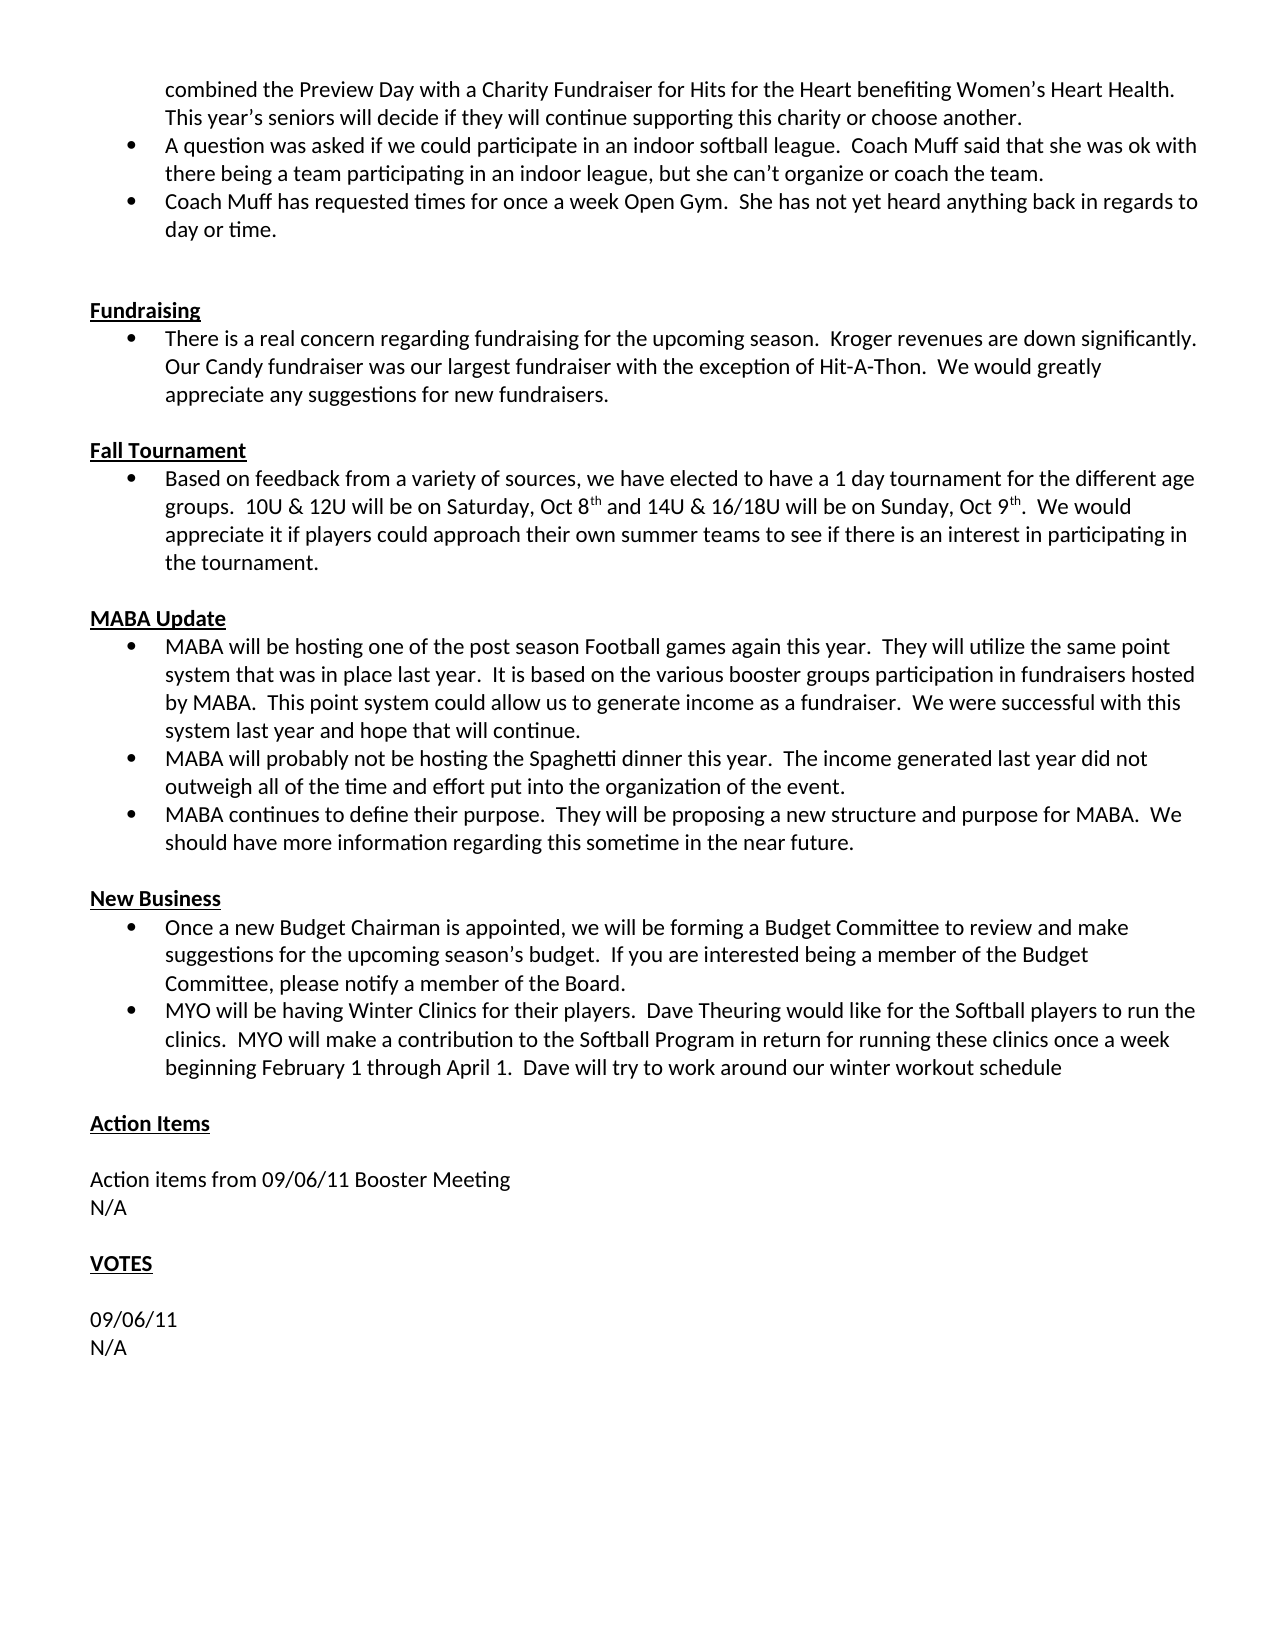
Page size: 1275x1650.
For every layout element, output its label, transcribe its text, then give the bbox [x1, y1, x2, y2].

text Action Items [90, 1109, 1200, 1137]
list There is a real concern regarding fundraising for the upcoming season. Kroger revenues are down significantly. Our Candy fundraiser was our largest fundraiser with the exception of Hit-A-Thon. We would greatly appreciate any suggestions for new fundraisers. [127, 324, 1200, 408]
list MABA will be hosting one of the post season Football games again this year. They will utilize the same point system that was in place last year. It is based on the various booster groups participation in fundraisers hosted by MABA. This point system could allow us to generate income as a fundraiser. We were successful with this system last year and hope that will continue. [127, 632, 1200, 744]
list A question was asked if we could participate in an indoor softball league. Coach Muff said that she was ok with there being a team participating in an indoor league, but she can’t organize or coach the team. [127, 131, 1200, 187]
text Fall Tournament [90, 436, 1200, 464]
text 09/06/11 [90, 1305, 1200, 1333]
text N/A [90, 1333, 1200, 1361]
list MABA will probably not be hosting the Spaghetti dinner this year. The income generated last year did not outweigh all of the time and effort put into the organization of the event. [127, 744, 1200, 801]
list Once a new Budget Chairman is appointed, we will be forming a Budget Committee to review and make suggestions for the upcoming season’s budget. If you are interested being a member of the Budget Committee, please notify a member of the Board. [127, 913, 1200, 997]
list MABA continues to define their purpose. They will be proposing a new structure and purpose for MABA. We should have more information regarding this sometime in the near future. [127, 801, 1200, 857]
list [127, 75, 1200, 131]
text MABA Update [90, 604, 1200, 632]
text Action items from 09/06/11 Booster Meeting [90, 1165, 1200, 1193]
text VOTES [90, 1249, 1200, 1277]
list Coach Muff has requested times for once a week Open Gym. She has not yet heard anything back in regards to day or time. [127, 187, 1200, 243]
text Fundraising [90, 296, 1200, 324]
text New Business [90, 884, 1200, 913]
list Based on feedback from a variety of sources, we have elected to have a 1 day tournament for the different age groups. 10U & 12U will be on Saturday, Oct 8th and 14U & 16/18U will be on Sunday, Oct 9th. We would appreciate it if players could approach their own summer teams to see if there is an interest in participating in the tournament. [127, 464, 1200, 576]
text N/A [90, 1193, 1200, 1221]
list MYO will be having Winter Clinics for their players. Dave Theuring would like for the Softball players to run the clinics. MYO will make a contribution to the Softball Program in return for running these clinics once a week beginning February 1 through April 1. Dave will try to work around our winter workout schedule [127, 997, 1200, 1081]
